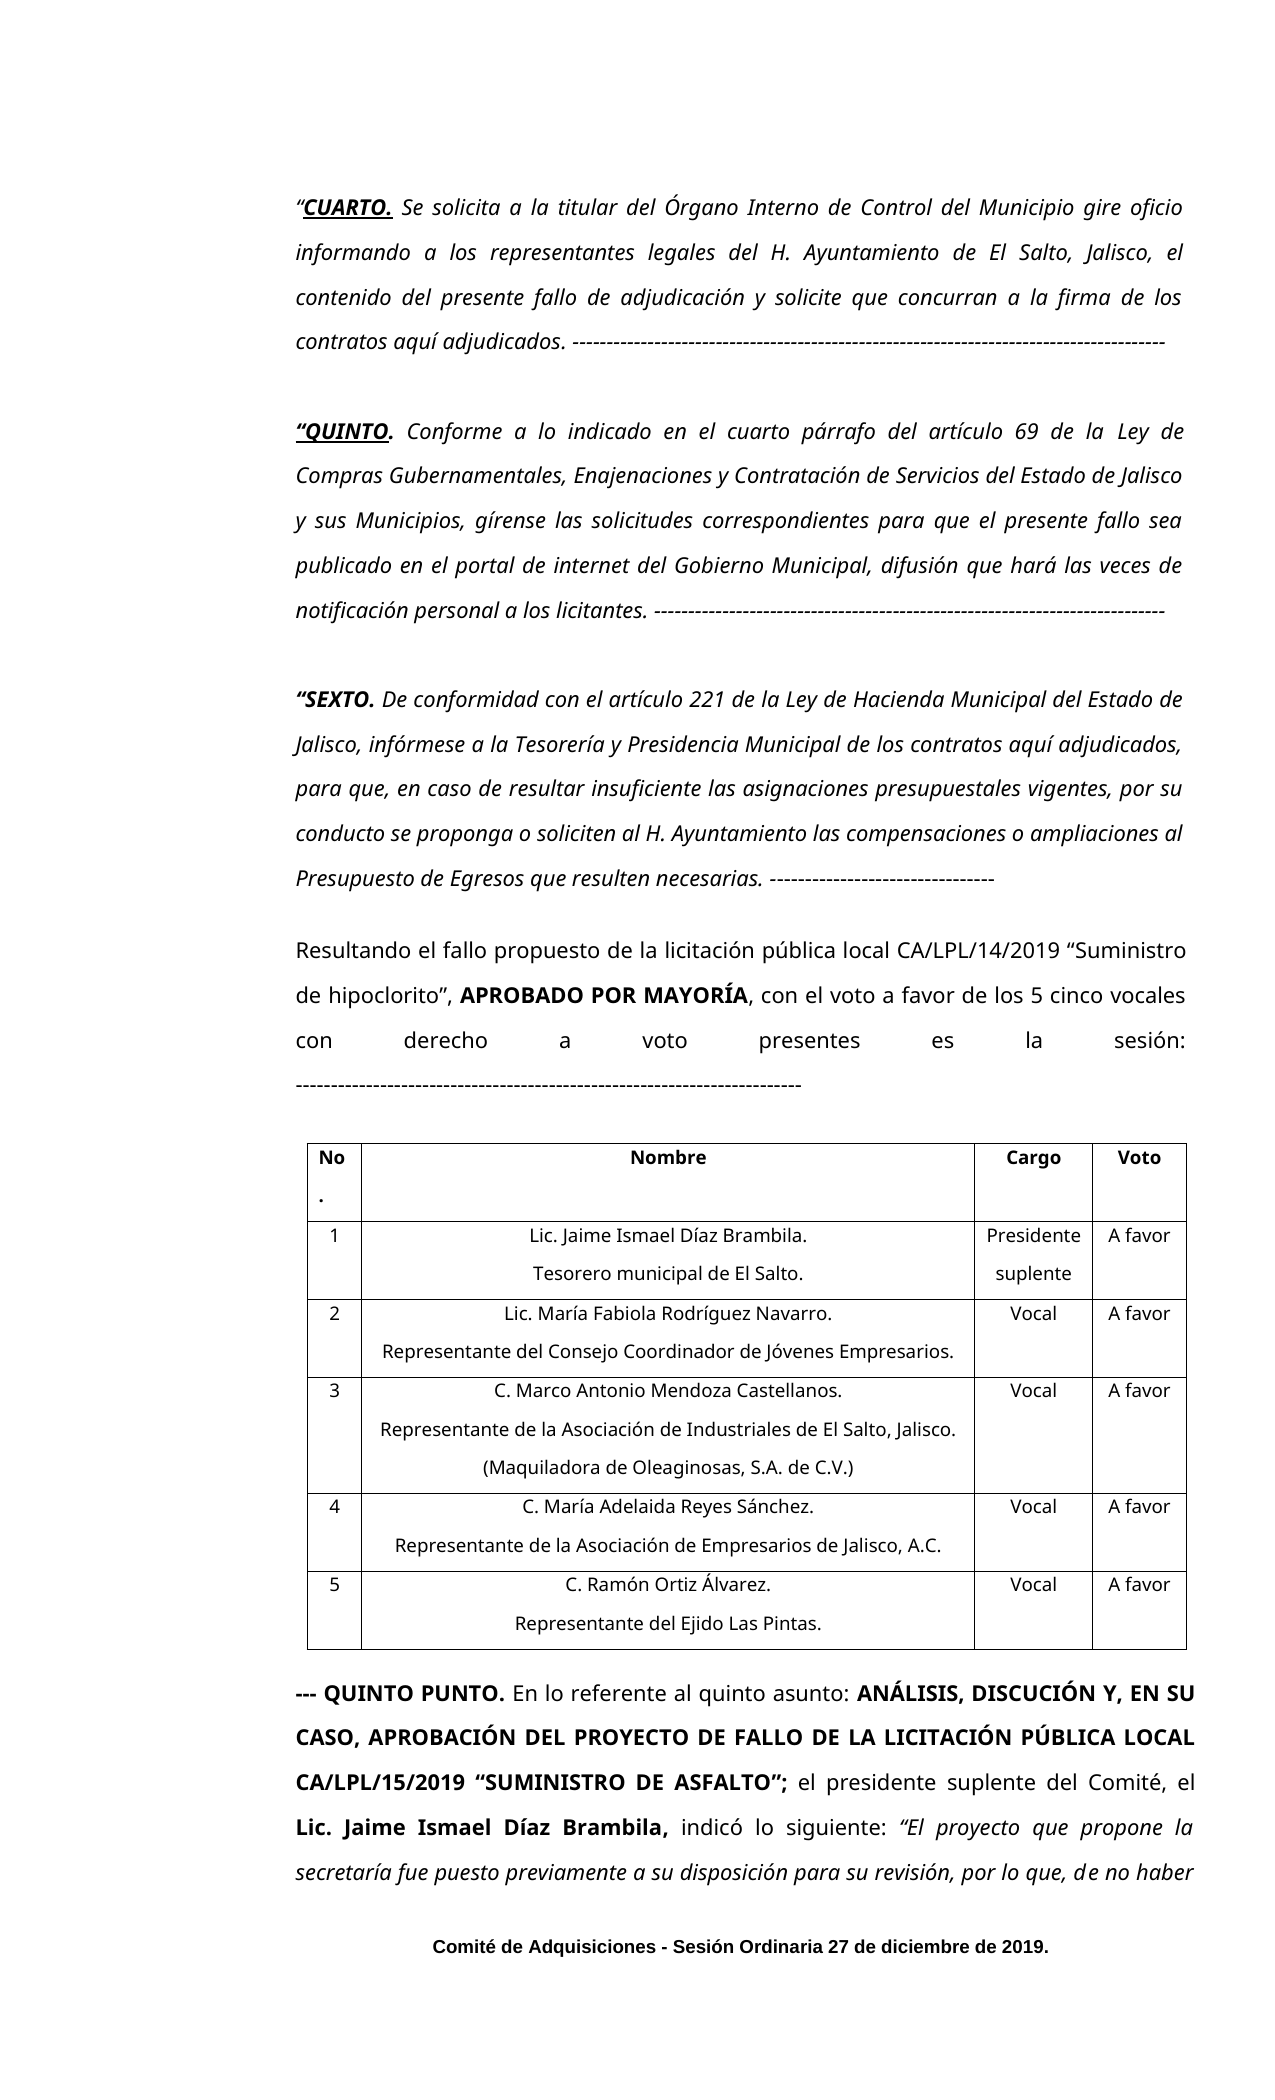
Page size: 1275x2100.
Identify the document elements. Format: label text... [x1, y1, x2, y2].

table_cell C. María Adelaida Reyes Sánchez. Representante de la Asociación de Empresarios de Jalisco, A.C. [362, 1494, 974, 1571]
table_cell 4 [308, 1494, 361, 1571]
text “QUINTO. Conforme a lo indicado en el cuarto párrafo del artículo 69 de la Ley de Compras Gubernamentales, Enajenaciones y Contratación de Servicios del Estado de Jalisco y sus Municipios, gírense las solicitudes correspondientes para que el presente fallo sea publicado en el portal de internet del Gobierno Municipal, difusión que hará las veces de notificación personal a los licitantes. --------------------------------------------------------------------------- [295, 416, 1186, 624]
table_cell 2 [308, 1300, 361, 1377]
table_header No. [308, 1144, 361, 1221]
table_cell Vocal [975, 1572, 1092, 1649]
table_cell 1 [308, 1222, 361, 1299]
table_cell Lic. Jaime Ismael Díaz Brambila. Tesorero municipal de El Salto. [362, 1222, 974, 1299]
table_cell 3 [308, 1378, 361, 1493]
table_cell A favor [1093, 1494, 1186, 1571]
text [295, 1678, 1196, 1886]
table_cell Lic. María Fabiola Rodríguez Navarro. Representante del Consejo Coordinador de Jóvenes Empresarios. [362, 1300, 974, 1377]
text “CUARTO. Se solicita a la titular del Órgano Interno de Control del Municipio gire oficio informando a los representantes legales del H. Ayuntamiento de El Salto, Jalisco, el contenido del presente fallo de adjudicación y solicite que concurran a la firma de los contratos aquí adjudicados. --------------------------------------------------------------------------------------- [295, 192, 1186, 356]
table_header Nombre [362, 1144, 974, 1221]
table_cell Vocal [975, 1300, 1092, 1377]
table_cell A favor [1093, 1572, 1186, 1649]
table_cell Vocal [975, 1378, 1092, 1493]
table_cell C. Ramón Ortiz Álvarez. Representante del Ejido Las Pintas. [362, 1572, 974, 1649]
table_cell 5 [308, 1572, 361, 1649]
table_cell Vocal [975, 1494, 1092, 1571]
table_cell A favor [1093, 1378, 1186, 1493]
table_header Voto [1093, 1144, 1186, 1221]
table_cell A favor [1093, 1300, 1186, 1377]
table_cell A favor [1093, 1222, 1186, 1299]
table_cell C. Marco Antonio Mendoza Castellanos. Representante de la Asociación de Industriales de El Salto, Jalisco. (Maquiladora de Oleaginosas, S.A. de C.V.) [362, 1378, 974, 1493]
text “SEXTO. De conformidad con el artículo 221 de la Ley de Hacienda Municipal del Estado de Jalisco, infórmese a la Tesorería y Presidencia Municipal de los contratos aquí adjudicados, para que, en caso de resultar insuficiente las asignaciones presupuestales vigentes, por su conducto se proponga o soliciten al H. Ayuntamiento las compensaciones o ampliaciones al Presupuesto de Egresos que resulten necesarias. -------------------------------- [295, 684, 1186, 892]
table_header Cargo [975, 1144, 1092, 1221]
table_cell Presidente suplente [975, 1222, 1092, 1299]
text Resultando el fallo propuesto de la licitación pública local CA/LPL/14/2019 “Suministro de hipoclorito”, APROBADO POR MAYORÍA, con el voto a favor de los 5 cinco vocales con derecho a voto presentes es la sesión: ------------------------------------------------------------------------ [295, 935, 1186, 1099]
